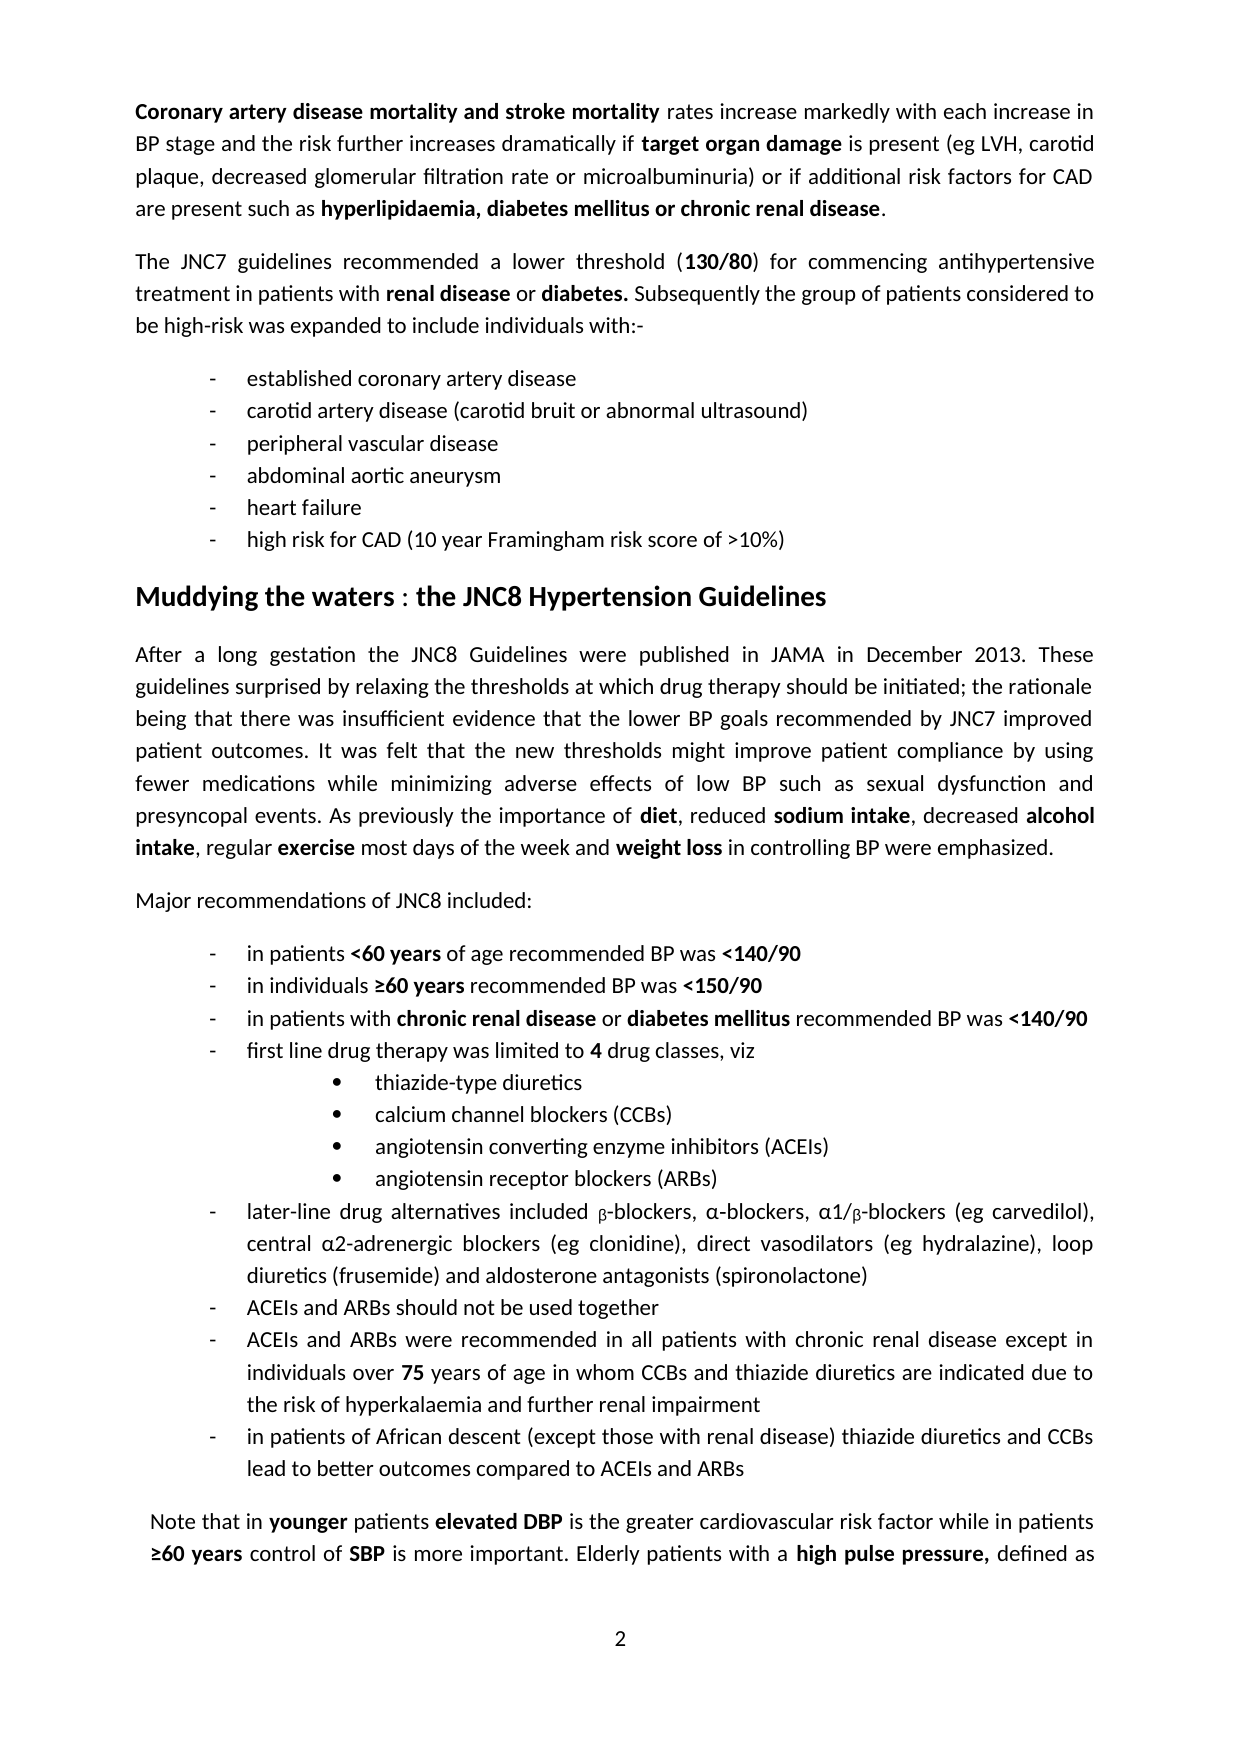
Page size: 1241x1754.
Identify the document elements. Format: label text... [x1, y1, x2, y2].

list in patients of African descent (except those with renal disease) thiazide diuretics and CCBs lead to better outcomes compared to ACEIs and ARBs [209, 1422, 1095, 1482]
list peripheral vascular disease [209, 429, 1095, 457]
text Muddying the waters : the JNC8 Hypertension Guidelines [135, 578, 1095, 614]
list first line drug therapy was limited to 4 drug classes, viz [209, 1036, 1095, 1064]
text Major recommendations of JNC8 included: [135, 886, 1095, 914]
list angiotensin converting enzyme inhibitors (ACEIs) [337, 1132, 1095, 1160]
list in individuals ≥60 years recommended BP was <150/90 [209, 971, 1095, 999]
list abdominal aortic aneurysm [209, 461, 1095, 489]
list ACEIs and ARBs should not be used together [209, 1293, 1095, 1321]
list calcium channel blockers (CCBs) [337, 1100, 1095, 1128]
list carotid artery disease (carotid bruit or abnormal ultrasound) [209, 397, 1095, 424]
list in patients <60 years of age recommended BP was <140/90 [209, 939, 1095, 967]
list in patients with chronic renal disease or diabetes mellitus recommended BP was <140/90 [209, 1004, 1095, 1032]
list ACEIs and ARBs were recommended in all patients with chronic renal disease except in individuals over 75 years of age in whom CCBs and thiazide diuretics are indicated due to the risk of hyperkalaemia and further renal impairment [209, 1326, 1095, 1418]
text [150, 1507, 1095, 1567]
list established coronary artery disease [209, 364, 1095, 392]
text The JNC7 guidelines recommended a lower threshold (130/80) for commencing antihypertensive treatment in patients with renal disease or diabetes. Subsequently the group of patients considered to be high-risk was expanded to include individuals with:- [135, 247, 1095, 339]
list thiazide-type diuretics [337, 1068, 1095, 1096]
text After a long gestation the JNC8 Guidelines were published in JAMA in December 2013. These guidelines surprised by relaxing the thresholds at which drug therapy should be initiated; the rationale being that there was insufficient evidence that the lower BP goals recommended by JNC7 improved patient outcomes. It was felt that the new thresholds might improve patient compliance by using fewer medications while minimizing adverse effects of low BP such as sexual dysfunction and presyncopal events. As previously the importance of diet, reduced sodium intake, decreased alcohol intake, regular exercise most days of the week and weight loss in controlling BP were emphasized. [135, 640, 1095, 861]
list high risk for CAD (10 year Framingham risk score of >10%) [209, 525, 1095, 553]
list later-line drug alternatives included ᵦ-blockers, α-blockers, α1/ᵦ-blockers (eg carvedilol), central α2-adrenergic blockers (eg clonidine), direct vasodilators (eg hydralazine), loop diuretics (frusemide) and aldosterone antagonists (spironolactone) [209, 1197, 1095, 1289]
list angiotensin receptor blockers (ARBs) [337, 1164, 1095, 1193]
text Coronary artery disease mortality and stroke mortality rates increase markedly with each increase in BP stage and the risk further increases dramatically if target organ damage is present (eg LVH, carotid plaque, decreased glomerular filtration rate or microalbuminuria) or if additional risk factors for CAD are present such as hyperlipidaemia, diabetes mellitus or chronic renal disease. [135, 97, 1095, 222]
list heart failure [209, 493, 1095, 521]
